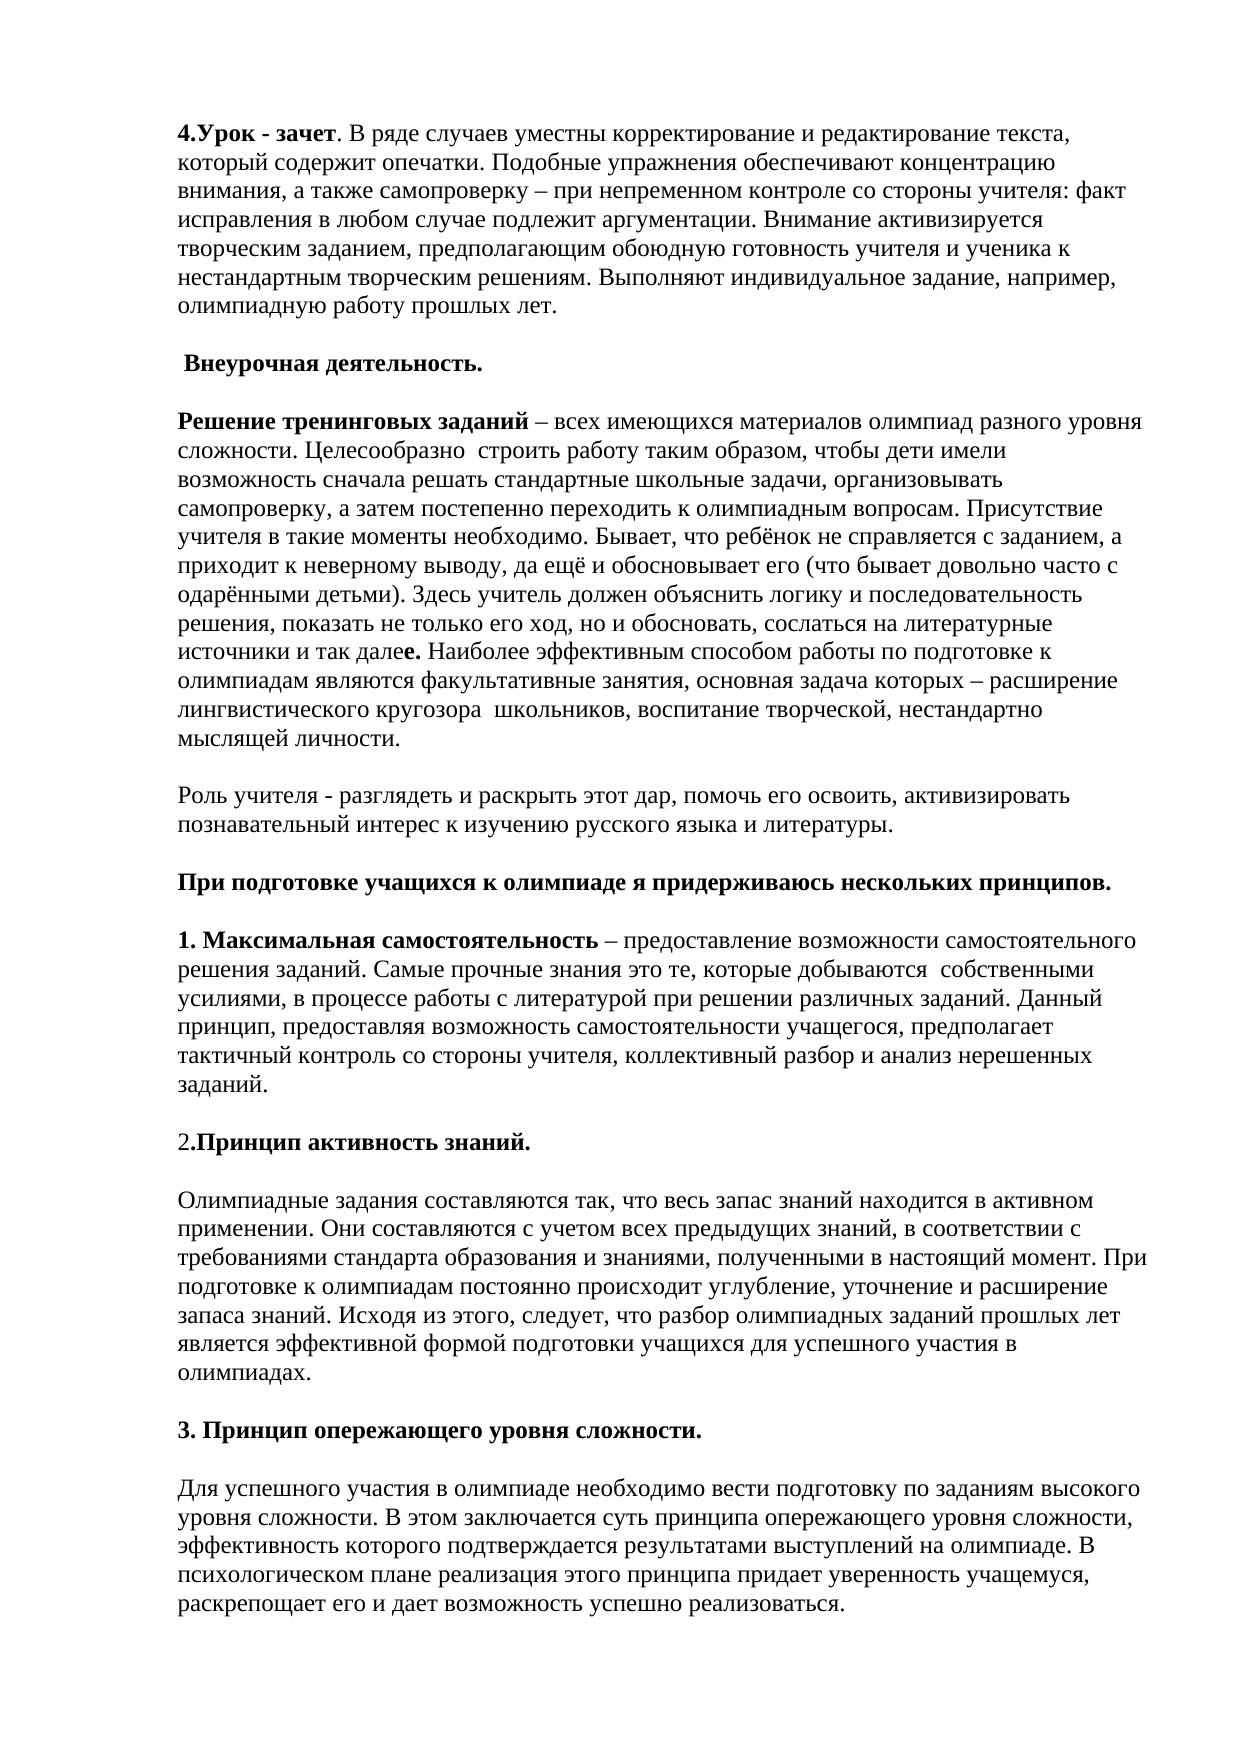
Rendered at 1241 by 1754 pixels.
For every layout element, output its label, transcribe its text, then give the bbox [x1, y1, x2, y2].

text Внеурочная деятельность. [177, 348, 1152, 377]
text Решение тренинговых заданий – всех имеющихся материалов олимпиад разного уровня сложности. Целесообразно строить работу таким образом, чтобы дети имели возможность сначала решать стандартные школьные задачи, организовывать самопроверку, а затем постепенно переходить к олимпиадным вопросам. Присутствие учителя в такие моменты необходимо. Бывает, что ребёнок не справляется с заданием, а приходит к неверному выводу, да ещё и обосновывает его (что бывает довольно часто с одарёнными детьми). Здесь учитель должен объяснить логику и последовательность решения, показать не только его ход, но и обосновать, сослаться на литературные источники и так далее. Наиболее эффективным способом работы по подготовке к олимпиадам являются факультативные занятия, основная задача которых – расширение лингвистического кругозора школьников, воспитание творческой, нестандартно мыслящей личности. [177, 406, 1152, 751]
text 4.Урок - зачет. В ряде случаев уместны корректирование и редактирование текста, который содержит опечатки. Подобные упражнения обеспечивают концентрацию внимания, а также самопроверку – при непременном контроле со стороны учителя: факт исправления в любом случае подлежит аргументации. Внимание активизируется творческим заданием, предполагающим обоюдную готовность учителя и ученика к нестандартным творческим решениям. Выполняют индивидуальное задание, например, олимпиадную работу прошлых лет. [177, 118, 1152, 319]
text Для успешного участия в олимпиаде необходимо вести подготовку по заданиям высокого уровня сложности. В этом заключается суть принципа опережающего уровня сложности, эффективность которого подтверждается результатами выступлений на олимпиаде. В психологическом плане реализация этого принципа придает уверенность учащемуся, раскрепощает его и дает возможность успешно реализоваться. [177, 1473, 1152, 1617]
text 1. Максимальная самостоятельность – предоставление возможности самостоятельного решения заданий. Самые прочные знания это те, которые добываются собственными усилиями, в процессе работы с литературой при решении различных заданий. Данный принцип, предоставляя возможность самостоятельности учащегося, предполагает тактичный контроль со стороны учителя, коллективный разбор и анализ нерешенных заданий. [177, 925, 1152, 1098]
text 3. Принцип опережающего уровня сложности. [177, 1415, 1152, 1444]
text 2.Принцип активность знаний. [177, 1127, 1152, 1156]
text Олимпиадные задания составляются так, что весь запас знаний находится в активном применении. Они составляются с учетом всех предыдущих знаний, в соответствии с требованиями стандарта образования и знаниями, полученными в настоящий момент. При подготовке к олимпиадам постоянно происходит углубление, уточнение и расширение запаса знаний. Исходя из этого, следует, что разбор олимпиадных заданий прошлых лет является эффективной формой подготовки учащихся для успешного участия в олимпиадах. [177, 1185, 1152, 1386]
text Роль учителя - разглядеть и раскрыть этот дар, помочь его освоить, активизировать познавательный интерес к изучению русского языка и литературы. [177, 781, 1152, 838]
text При подготовке учащихся к олимпиаде я придерживаюсь нескольких принципов. [177, 867, 1152, 896]
